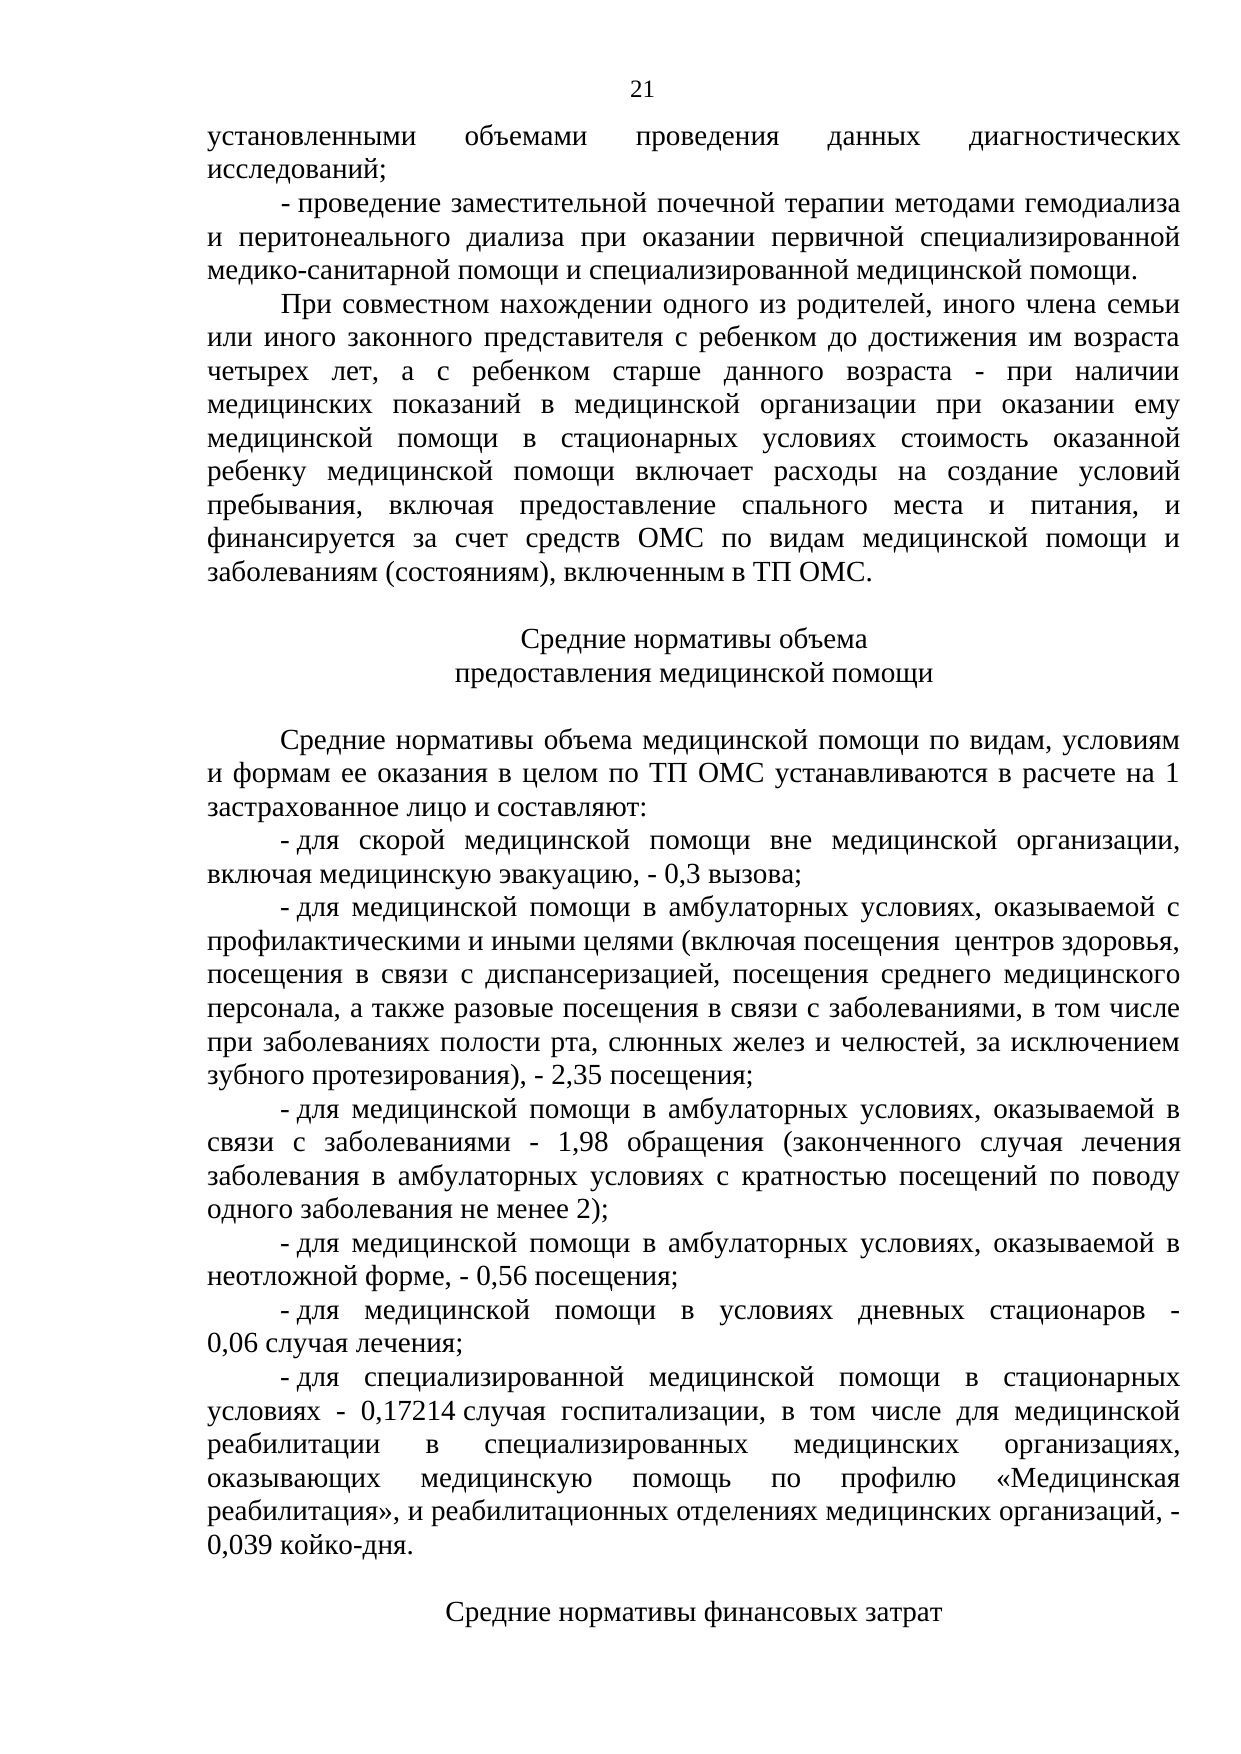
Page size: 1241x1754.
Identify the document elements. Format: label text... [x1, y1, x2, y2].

text - для медицинской помощи в амбулаторных условиях, оказываемой в неотложной форме, - 0,56 посещения; [207, 1225, 1181, 1292]
text - для медицинской помощи в условиях дневных стационаров - 0,06 случая лечения; [207, 1292, 1181, 1359]
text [207, 118, 1181, 185]
text - проведение заместительной почечной терапии методами гемодиализа и перитонеального диализа при оказании первичной специализированной медико-санитарной помощи и специализированной медицинской помощи. [207, 185, 1181, 286]
text - для медицинской помощи в амбулаторных условиях, оказываемой в связи с заболеваниями - 1,98 обращения (законченного случая лечения заболевания в амбулаторных условиях с кратностью посещений по поводу одного заболевания не менее 2); [207, 1091, 1181, 1225]
text Средние нормативы объема медицинской помощи по видам, условиям и формам ее оказания в целом по ТП ОМС устанавливаются в расчете на 1 застрахованное лицо и составляют: [207, 722, 1181, 822]
text - для скорой медицинской помощи вне медицинской организации, включая медицинскую эвакуацию, - 0,3 вызова; [207, 822, 1181, 889]
text При совместном нахождении одного из родителей, иного члена семьи или иного законного представителя с ребенком до достижения им возраста четырех лет, а с ребенком старше данного возраста - при наличии медицинских показаний в медицинской организации при оказании ему медицинской помощи в стационарных условиях стоимость оказанной ребенку медицинской помощи включает расходы на создание условий пребывания, включая предоставление спального места и питания, и финансируется за счет средств ОМС по видам медицинской помощи и заболеваниям (состояниям), включенным в ТП ОМС. [207, 286, 1181, 588]
text - для медицинской помощи в амбулаторных условиях, оказываемой с профилактическими и иными целями (включая посещения центров здоровья, посещения в связи с диспансеризацией, посещения среднего медицинского персонала, а также разовые посещения в связи с заболеваниями, в том числе при заболеваниях полости рта, слюнных желез и челюстей, за исключением зубного протезирования), - 2,35 посещения; [207, 889, 1181, 1091]
text Средние нормативы объема [207, 621, 1181, 655]
text предоставления медицинской помощи [207, 655, 1181, 688]
text - для специализированной медицинской помощи в стационарных условиях - 0,17214 случая госпитализации, в том числе для медицинской реабилитации в специализированных медицинских организациях, оказывающих медицинскую помощь по профилю «Медицинская реабилитация», и реабилитационных отделениях медицинских организаций, - 0,039 койко-дня. [207, 1359, 1181, 1560]
text Средние нормативы финансовых затрат [207, 1594, 1181, 1627]
